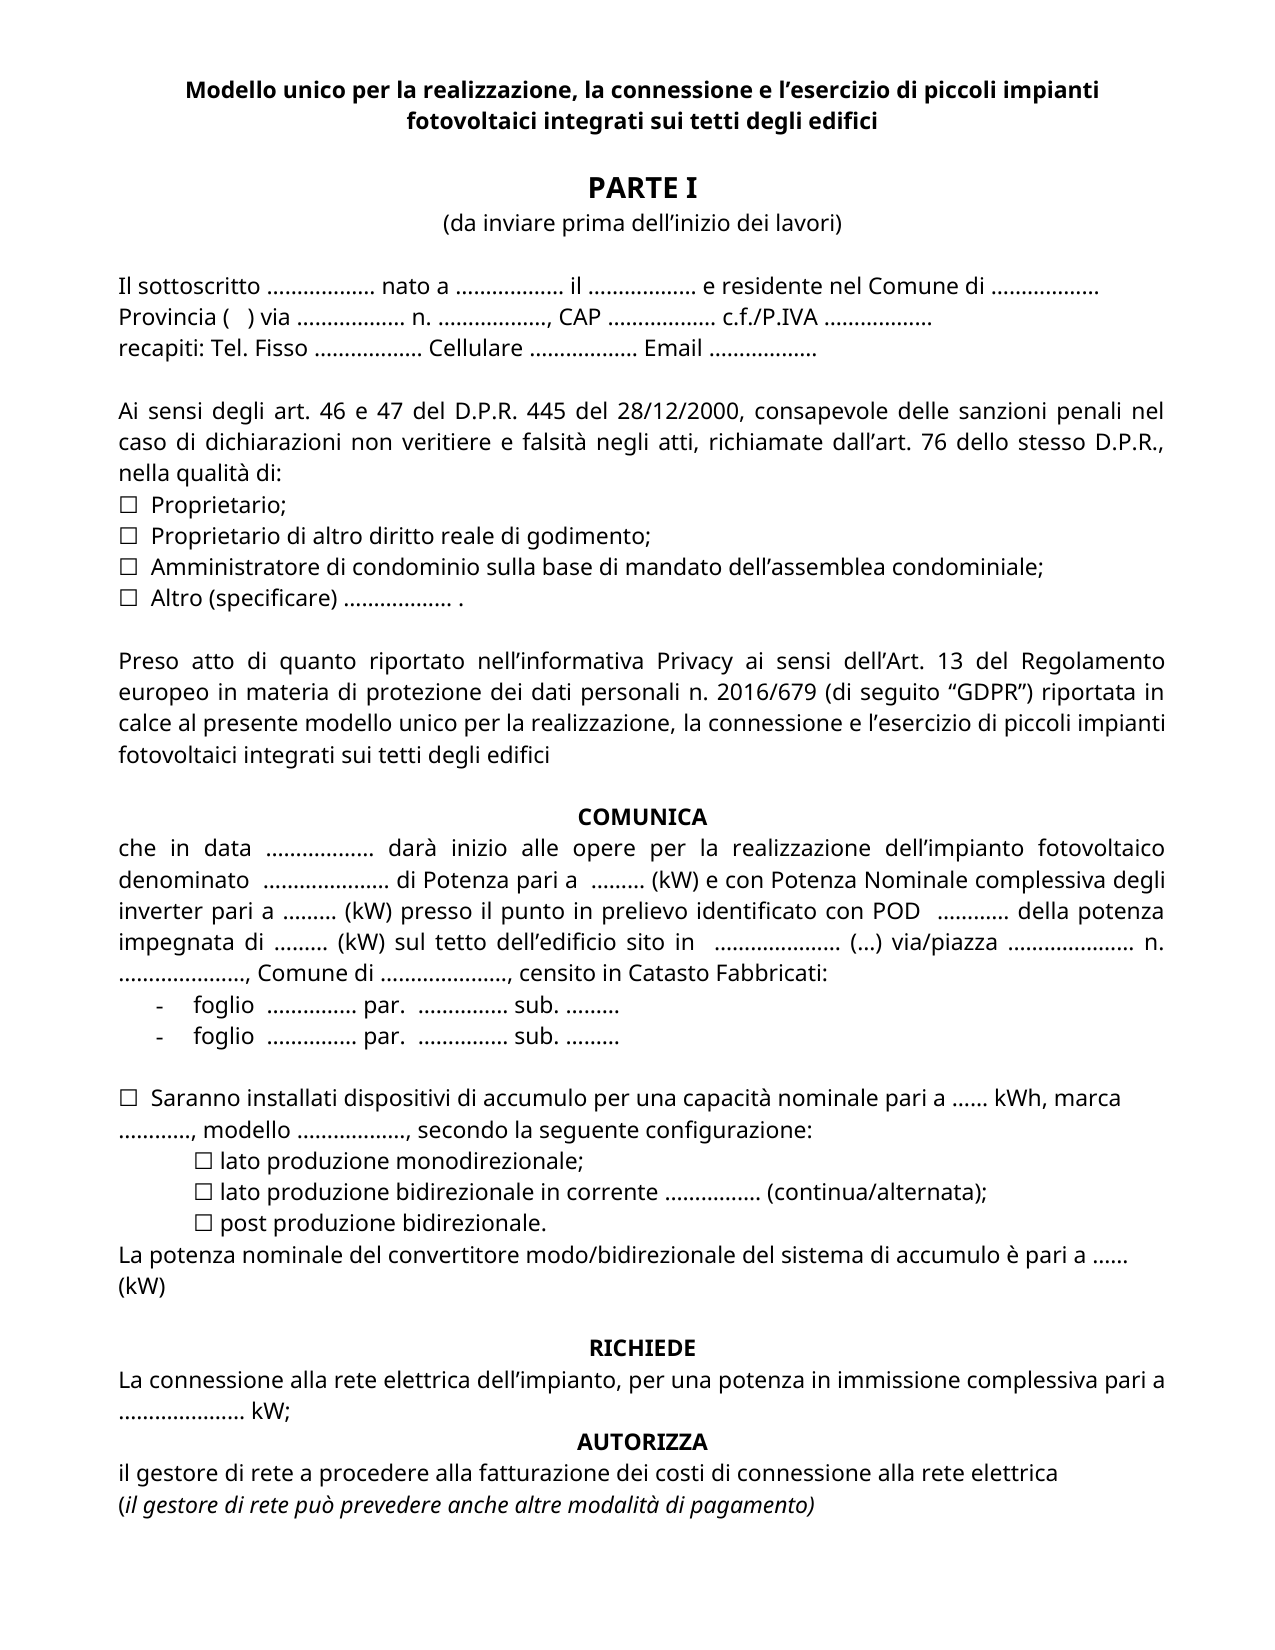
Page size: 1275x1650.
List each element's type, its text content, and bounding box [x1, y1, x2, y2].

text Amministratore di condominio sulla base di mandato dell’assemblea condominiale; [118, 551, 1167, 582]
text Il sottoscritto ……………… nato a ……………… il ……………… e residente nel Comune di ……………… Provincia ( ) via ……………… n. ………………, CAP ……………… c.f./P.IVA ……………… [118, 270, 1167, 332]
text post produzione bidirezionale. [118, 1207, 1167, 1238]
text (il gestore di rete può prevedere anche altre modalità di pagamento) [118, 1488, 1167, 1520]
text PARTE I [118, 168, 1167, 207]
text La connessione alla rete elettrica dell’impianto, per una potenza in immissione complessiva pari a ………………… kW; [118, 1363, 1167, 1426]
text il gestore di rete a procedere alla fatturazione dei costi di connessione alla rete elettrica [118, 1457, 1167, 1488]
text (da inviare prima dell’inizio dei lavori) [118, 207, 1167, 238]
text Saranno installati dispositivi di accumulo per una capacità nominale pari a …… kWh, marca …………, modello ………………, secondo la seguente configurazione: [118, 1082, 1167, 1145]
text Preso atto di quanto riportato nell’informativa Privacy ai sensi dell’Art. 13 del Regolamento europeo in materia di protezione dei dati personali n. 2016/679 (di seguito “GDPR”) riportata in calce al presente modello unico per la realizzazione, la connessione e l’esercizio di piccoli impianti fotovoltaici integrati sui tetti degli edifici [118, 645, 1167, 770]
list foglio …………… par. …………… sub. ……… [156, 988, 1167, 1020]
text recapiti: Tel. Fisso ……………… Cellulare ……………… Email ……………… [118, 332, 1167, 363]
text Proprietario; [118, 488, 1167, 520]
text RICHIEDE [118, 1332, 1167, 1363]
text che in data ……………… darà inizio alle opere per la realizzazione dell’impianto fotovoltaico denominato ………………… di Potenza pari a ……… (kW) e con Potenza Nominale complessiva degli inverter pari a ……… (kW) presso il punto in prelievo identificato con POD ………… della potenza impegnata di ……… (kW) sul tetto dell’edificio sito in ………………… (…) via/piazza ………………… n. …………………, Comune di …………………, censito in Catasto Fabbricati: [118, 832, 1167, 988]
text AUTORIZZA [118, 1426, 1167, 1457]
text Proprietario di altro diritto reale di godimento; [118, 520, 1167, 551]
text Modello unico per la realizzazione, la connessione e l’esercizio di piccoli impianti fotovoltaici integrati sui tetti degli edifici [118, 74, 1167, 136]
text La potenza nominale del convertitore modo/bidirezionale del sistema di accumulo è pari a …… (kW) [118, 1238, 1167, 1301]
text lato produzione monodirezionale; [118, 1145, 1167, 1176]
text COMUNICA [118, 801, 1167, 832]
text lato produzione bidirezionale in corrente ……………. (continua/alternata); [118, 1176, 1167, 1207]
text Ai sensi degli art. 46 e 47 del D.P.R. 445 del 28/12/2000, consapevole delle sanzioni penali nel caso di dichiarazioni non veritiere e falsità negli atti, richiamate dall’art. 76 dello stesso D.P.R., nella qualità di: [118, 395, 1167, 488]
list foglio …………… par. …………… sub. ……… [156, 1020, 1167, 1051]
text Altro (specificare) ……………… . [118, 582, 1167, 613]
